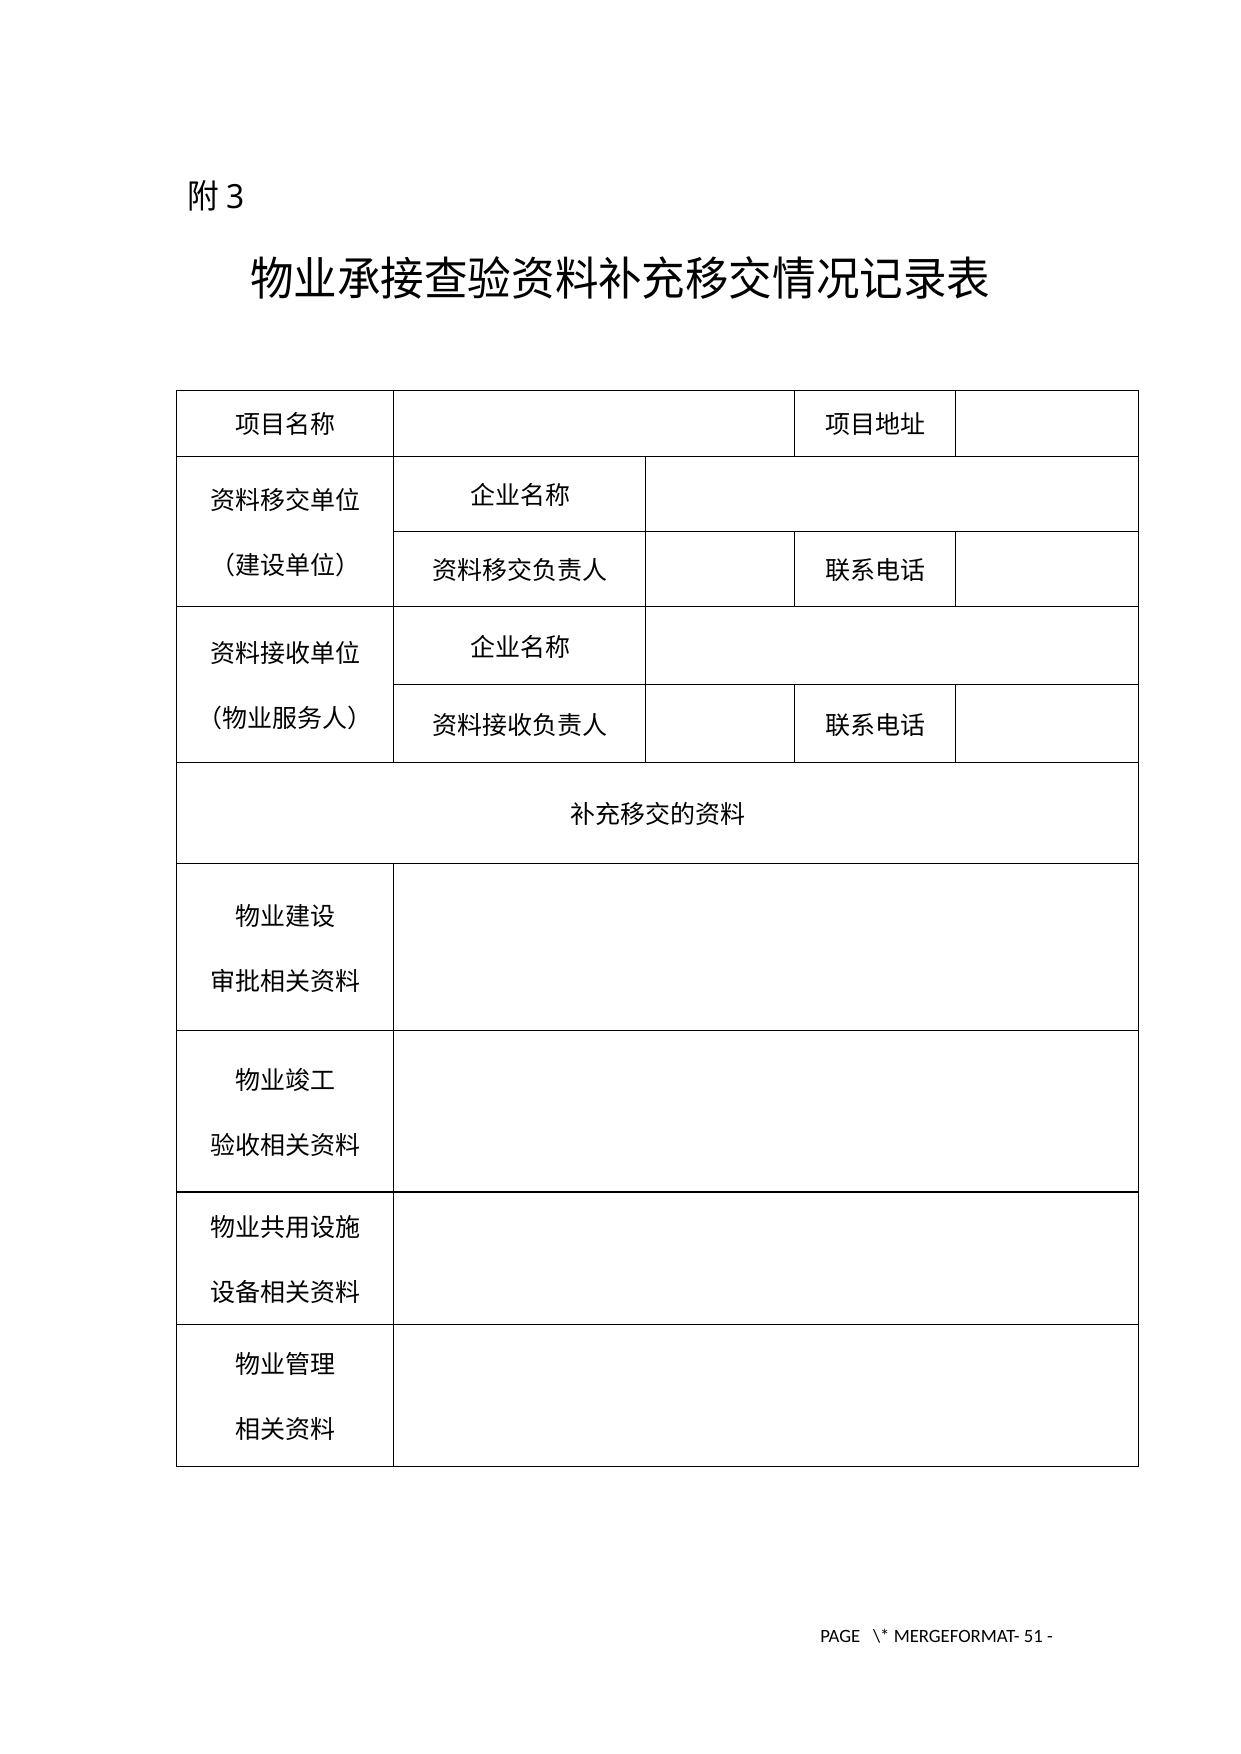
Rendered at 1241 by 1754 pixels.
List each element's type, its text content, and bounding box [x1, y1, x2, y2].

table_cell 补充移交的资料 [177, 763, 1138, 863]
table_cell [646, 532, 794, 606]
table_cell 资料接收单位 （物业服务人） [177, 607, 393, 762]
table_cell 资料移交负责人 [394, 532, 645, 606]
table_cell [394, 864, 1138, 1030]
table_cell [956, 685, 1138, 762]
table_header [956, 391, 1138, 456]
table_cell 企业名称 [394, 457, 645, 531]
table_cell 物业竣工 验收相关资料 [177, 1031, 393, 1191]
table_header [394, 391, 794, 456]
table_cell 物业共用设施 设备相关资料 [177, 1193, 393, 1324]
table_cell [646, 685, 794, 762]
table_cell [646, 607, 1138, 684]
table_cell 联系电话 [795, 685, 955, 762]
table_cell [394, 1031, 1138, 1191]
text 附3 [187, 162, 1053, 227]
table_cell 资料接收负责人 [394, 685, 645, 762]
table_cell 物业建设 审批相关资料 [177, 864, 393, 1030]
table_cell 资料移交单位 （建设单位） [177, 457, 393, 606]
table_header 项目地址 [795, 391, 955, 456]
table_cell [394, 1193, 1138, 1324]
table_cell [394, 1325, 1138, 1466]
table_cell 联系电话 [795, 532, 955, 606]
table_cell [646, 457, 1138, 531]
table_header 项目名称 [177, 391, 393, 456]
table_cell 企业名称 [394, 607, 645, 684]
table_cell [956, 532, 1138, 606]
table_cell 物业管理 相关资料 [177, 1325, 393, 1466]
text 物业承接查验资料补充移交情况记录表 [187, 227, 1053, 324]
